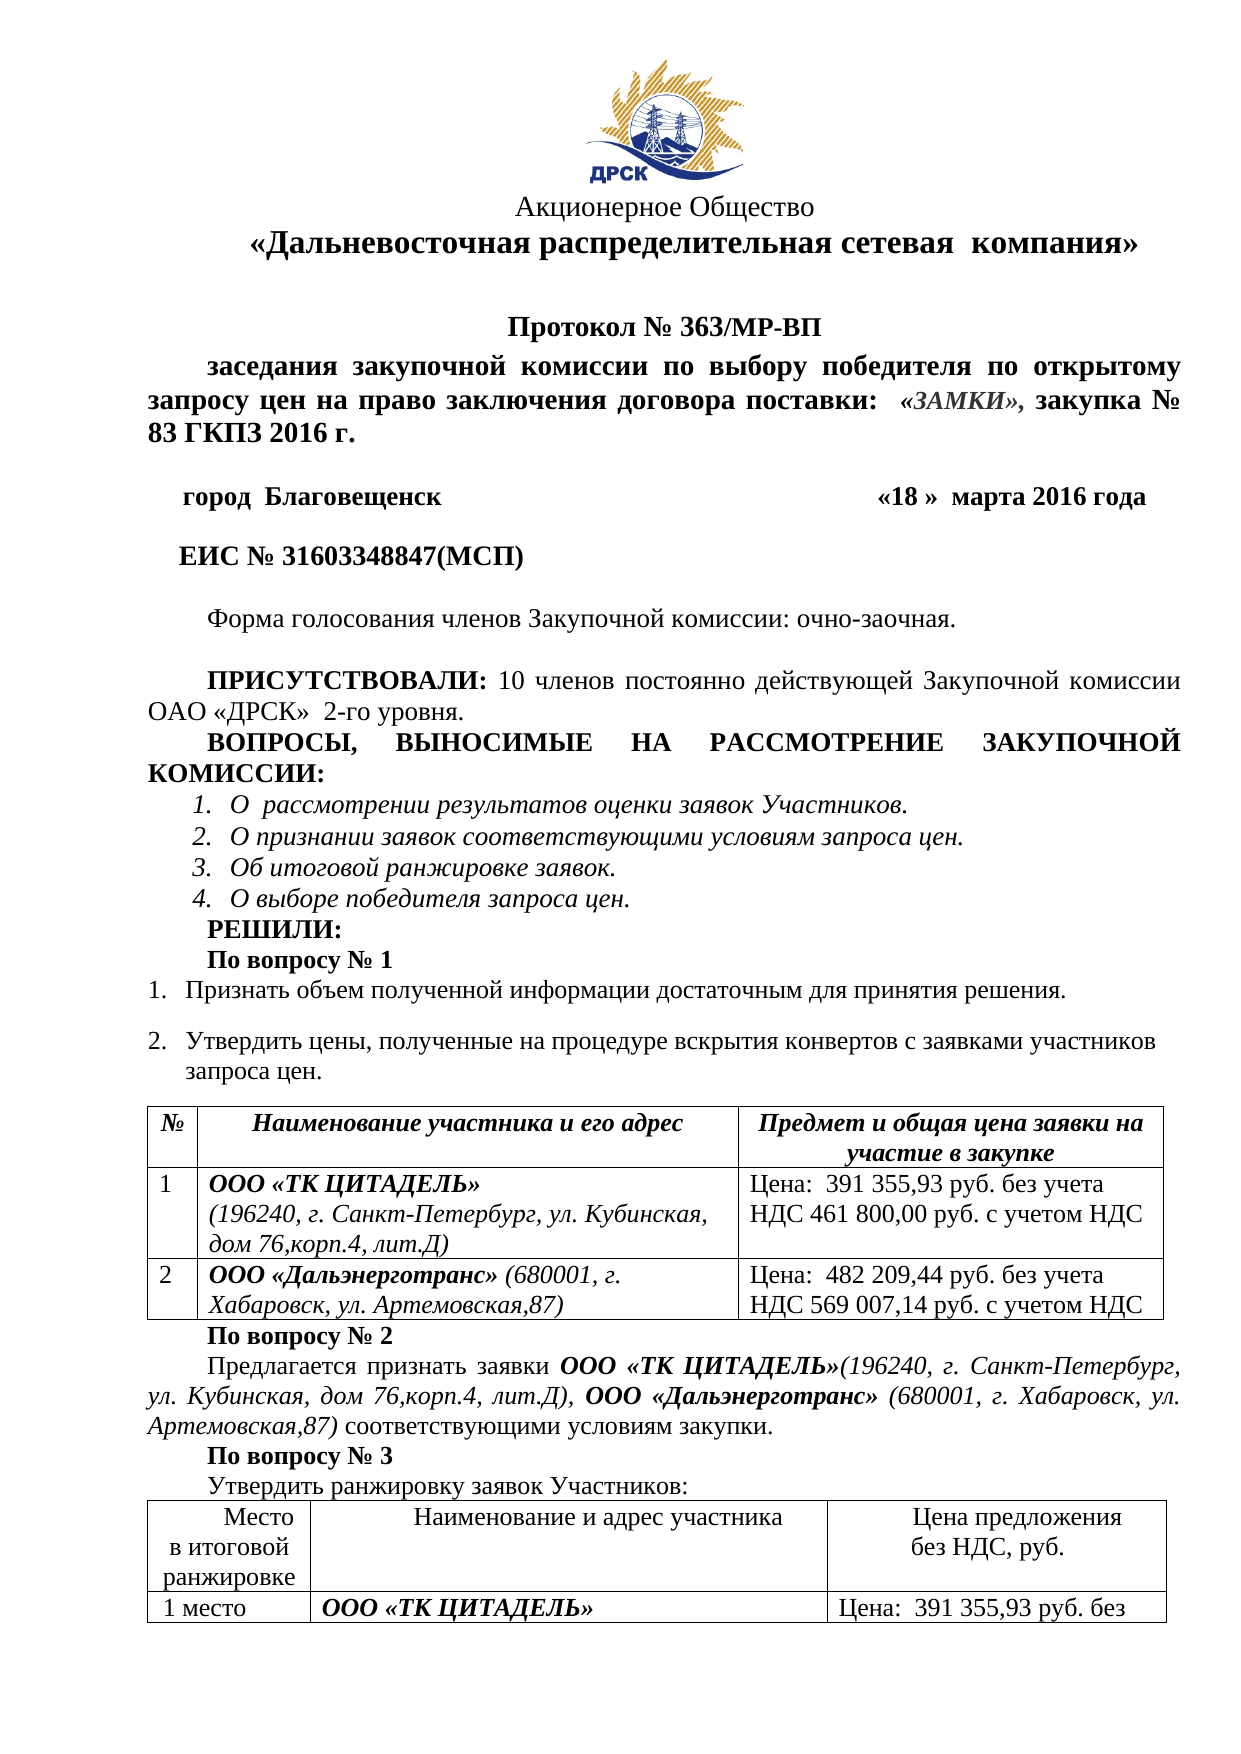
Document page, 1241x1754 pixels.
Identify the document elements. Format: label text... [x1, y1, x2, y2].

text ЕИС № 31603348847(МСП) [148, 539, 1181, 572]
text ПРИСУТСТВОВАЛИ: 10 членов постоянно действующей Закупочной комиссии ОАО «ДРСК» 2-го уровня. [148, 664, 1181, 726]
list О признании заявок соответствующими условиям запроса цен. [192, 820, 1181, 851]
text По вопросу № 3 [148, 1440, 1181, 1470]
picture [584, 59, 745, 189]
table_cell 1 место [148, 1592, 310, 1622]
table_cell Цена: 391 355,93 руб. без учета НДС 461 800,00 руб. с учетом НДС [739, 1168, 1163, 1258]
table_cell 1 [148, 1168, 197, 1258]
list Признать объем полученной информации достаточным для принятия решения. [148, 974, 1181, 1004]
text Предлагается признать заявки ООО «ТК ЦИТАДЕЛЬ»(196240, г. Санкт-Петербург, ул. Кубинская, дом 76,корп.4, лит.Д), ООО «Дальэнерготранс» (680001, г. Хабаровск, ул. Артемовская,87) соответствующими условиям закупки. [148, 1350, 1181, 1440]
text Форма голосования членов Закупочной комиссии: очно-заочная. [148, 602, 1181, 633]
text «Дальневосточная распределительная сетевая компания» [148, 222, 1181, 261]
table_cell ООО «Дальэнерготранс» (680001, г. Хабаровск, ул. Артемовская,87) [198, 1259, 738, 1319]
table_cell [828, 1592, 1166, 1622]
text Утвердить ранжировку заявок Участников: [148, 1470, 1181, 1500]
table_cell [311, 1592, 827, 1622]
list О рассмотрении результатов оценки заявок Участников. [192, 789, 1181, 820]
text ВОПРОСЫ, ВЫНОСИМЫЕ НА РАССМОТРЕНИЕ ЗАКУПОЧНОЙ КОМИССИИ: [148, 726, 1181, 789]
text По вопросу № 2 [148, 1320, 1181, 1350]
table_cell 2 [148, 1259, 197, 1319]
table_header Наименование участника и его адрес [198, 1107, 738, 1167]
list О выборе победителя запроса цен. [192, 882, 1181, 913]
table_cell ООО «ТК ЦИТАДЕЛЬ» (196240, г. Санкт-Петербург, ул. Кубинская, дом 76,корп.4, лит.Д) [198, 1168, 738, 1258]
table_header Цена предложения без НДС, руб. [828, 1501, 1166, 1591]
list Протокол № 363/МР-ВП [148, 309, 1181, 342]
table_header Предмет и общая цена заявки на участие в закупке [739, 1107, 1163, 1167]
list заседания закупочной комиссии по выбору победителя по открытому запросу цен на право заключения договора поставки: «ЗАМКИ», закупка № 83 ГКПЗ 2016 г. [148, 348, 1181, 449]
text По вопросу № 1 [148, 944, 1181, 974]
table_header Наименование и адрес участника [311, 1501, 827, 1591]
text РЕШИЛИ: [148, 913, 1181, 944]
list Утвердить цены, полученные на процедуре вскрытия конвертов с заявками участников запроса цен. [148, 1025, 1181, 1085]
list Об итоговой ранжировке заявок. [192, 851, 1181, 882]
table_header № [148, 1107, 197, 1167]
text Акционерное Общество [148, 189, 1181, 222]
table_cell Цена: 482 209,44 руб. без учета НДС 569 007,14 руб. с учетом НДС [739, 1259, 1163, 1319]
table_header город Благовещенск [171, 449, 714, 511]
table_header «18 » марта 2016 года [714, 449, 1157, 511]
table_header Место в итоговой ранжировке [148, 1501, 310, 1591]
